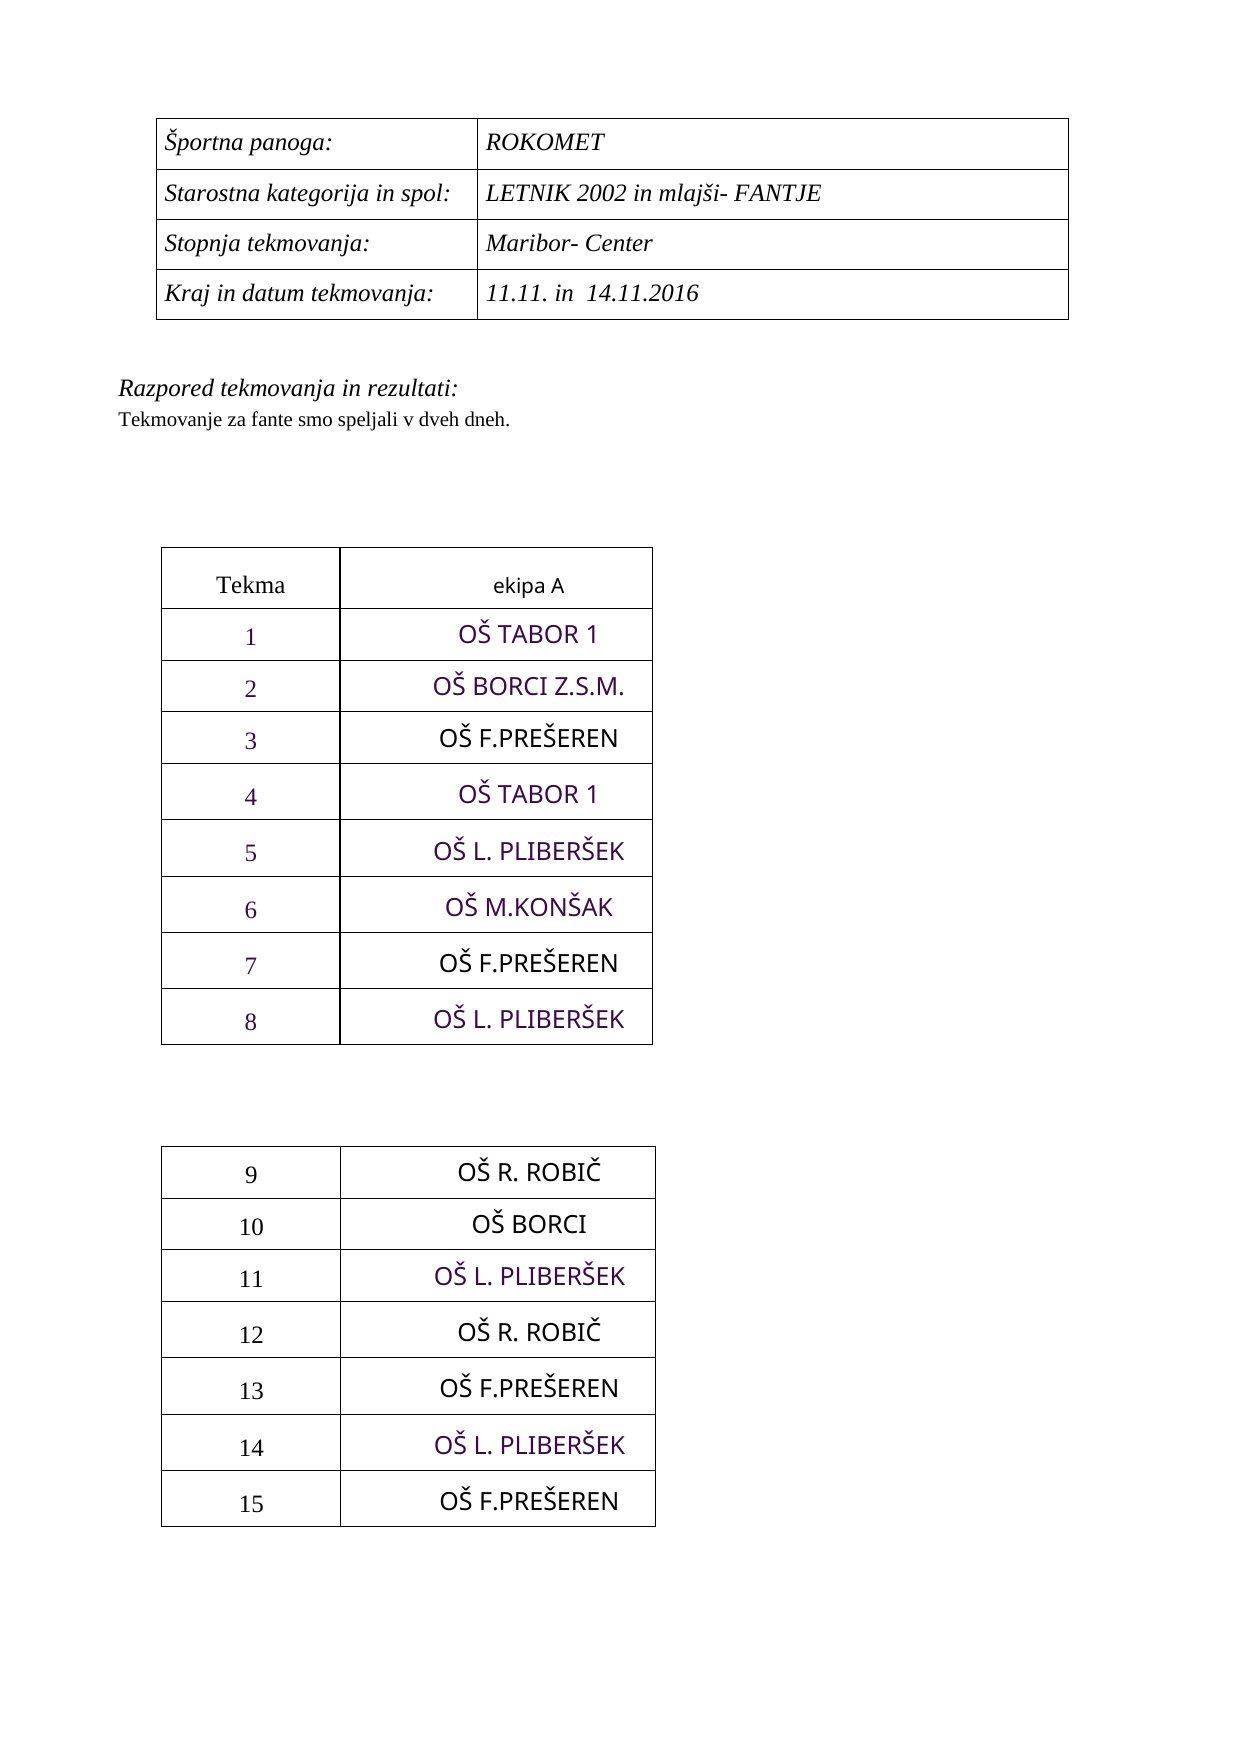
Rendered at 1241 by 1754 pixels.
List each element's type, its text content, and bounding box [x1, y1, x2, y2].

text Tekmovanje za fante smo speljali v dveh dneh. [118, 407, 1122, 431]
text Razpored tekmovanja in rezultati: [118, 118, 1122, 402]
